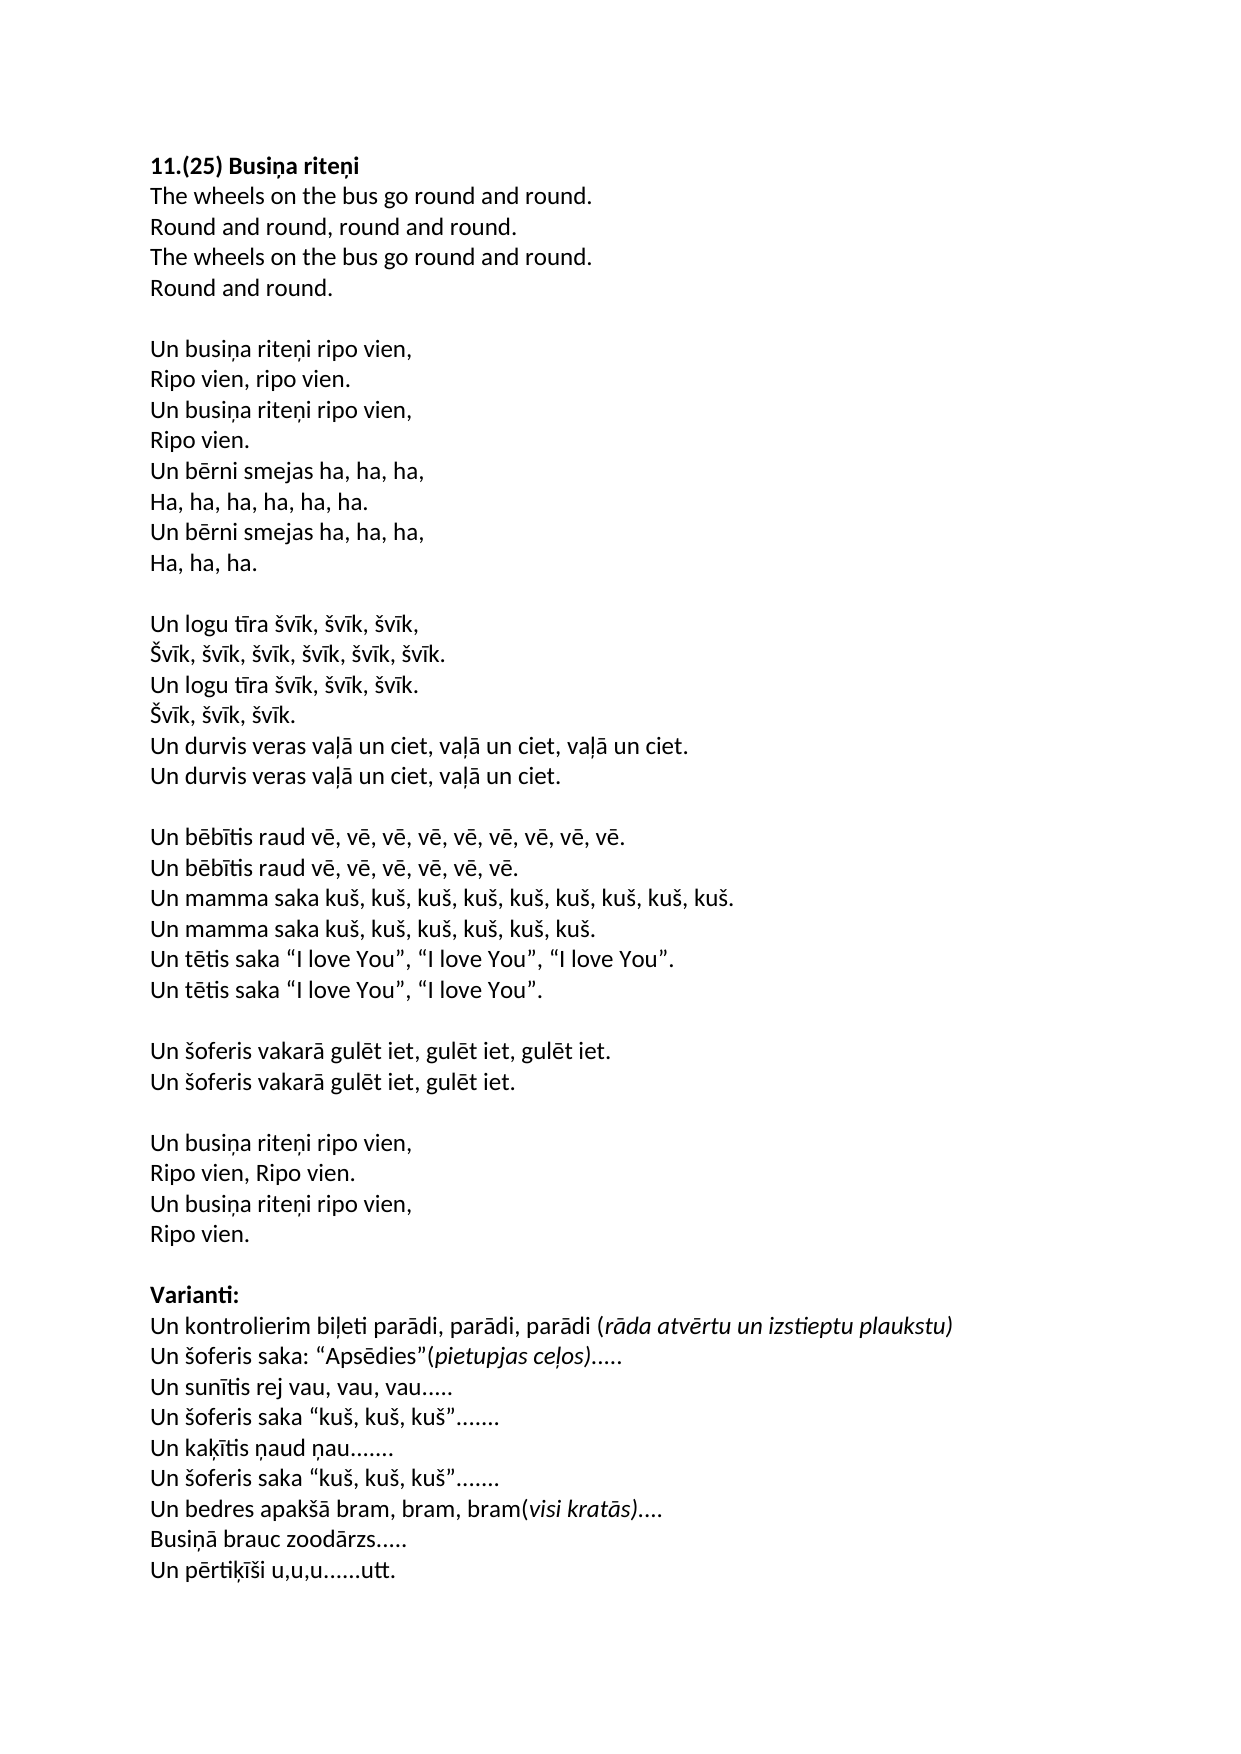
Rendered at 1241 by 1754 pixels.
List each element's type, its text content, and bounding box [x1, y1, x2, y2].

text Un mamma saka kuš, kuš, kuš, kuš, kuš, kuš, kuš, kuš, kuš. [150, 882, 1090, 913]
text Un bērni smejas ha, ha, ha, [150, 455, 1090, 486]
text Un busiņa riteņi ripo vien, [150, 1188, 1090, 1218]
text Busiņā brauc zoodārzs..... [150, 1523, 1090, 1554]
text The wheels on the bus go round and round. [150, 242, 1090, 272]
text Un busiņa riteņi ripo vien, [150, 333, 1090, 364]
text Un busiņa riteņi ripo vien, [150, 1127, 1090, 1157]
text Un durvis veras vaļā un ciet, vaļā un ciet, vaļā un ciet. [150, 730, 1090, 760]
text Un kaķītis ņaud ņau....... [150, 1432, 1090, 1462]
text Round and round. [150, 272, 1090, 303]
text Varianti: [150, 1279, 1090, 1310]
text Švīk, švīk, švīk. [150, 699, 1090, 730]
text Un bērni smejas ha, ha, ha, [150, 516, 1090, 547]
text Ripo vien, ripo vien. [150, 364, 1090, 394]
text Un bēbītis raud vē, vē, vē, vē, vē, vē. [150, 852, 1090, 882]
text Ripo vien. [150, 1218, 1090, 1249]
text Un šoferis saka: “Apsēdies”(pietupjas ceļos)..... [150, 1340, 1090, 1371]
text Un šoferis saka “kuš, kuš, kuš”....... [150, 1462, 1090, 1493]
text Ha, ha, ha. [150, 547, 1090, 577]
text Un kontrolierim biļeti parādi, parādi, parādi (rāda atvērtu un izstieptu plaukstu) [150, 1310, 1090, 1340]
text Un sunītis rej vau, vau, vau..... [150, 1371, 1090, 1401]
text Un mamma saka kuš, kuš, kuš, kuš, kuš, kuš. [150, 913, 1090, 943]
text Ha, ha, ha, ha, ha, ha. [150, 486, 1090, 516]
text Švīk, švīk, švīk, švīk, švīk, švīk. [150, 638, 1090, 669]
text The wheels on the bus go round and round. [150, 181, 1090, 211]
text Un bedres apakšā bram, bram, bram(visi kratās).... [150, 1493, 1090, 1523]
text Un logu tīra švīk, švīk, švīk. [150, 669, 1090, 699]
text Un logu tīra švīk, švīk, švīk, [150, 608, 1090, 638]
text Un šoferis saka “kuš, kuš, kuš”....... [150, 1401, 1090, 1432]
text Un durvis veras vaļā un ciet, vaļā un ciet. [150, 760, 1090, 791]
text Un šoferis vakarā gulēt iet, gulēt iet, gulēt iet. [150, 1035, 1090, 1066]
text Un bēbītis raud vē, vē, vē, vē, vē, vē, vē, vē, vē. [150, 821, 1090, 852]
text Ripo vien, Ripo vien. [150, 1157, 1090, 1188]
text Un tētis saka “I love You”, “I love You”. [150, 974, 1090, 1004]
text Un busiņa riteņi ripo vien, [150, 394, 1090, 425]
text Round and round, round and round. [150, 211, 1090, 242]
text Ripo vien. [150, 425, 1090, 455]
text Un šoferis vakarā gulēt iet, gulēt iet. [150, 1066, 1090, 1096]
text Un pērtiķīši u,u,u......utt. [150, 1554, 1090, 1584]
text 11.(25) Busiņa riteņi [150, 150, 1090, 181]
text Un tētis saka “I love You”, “I love You”, “I love You”. [150, 943, 1090, 974]
